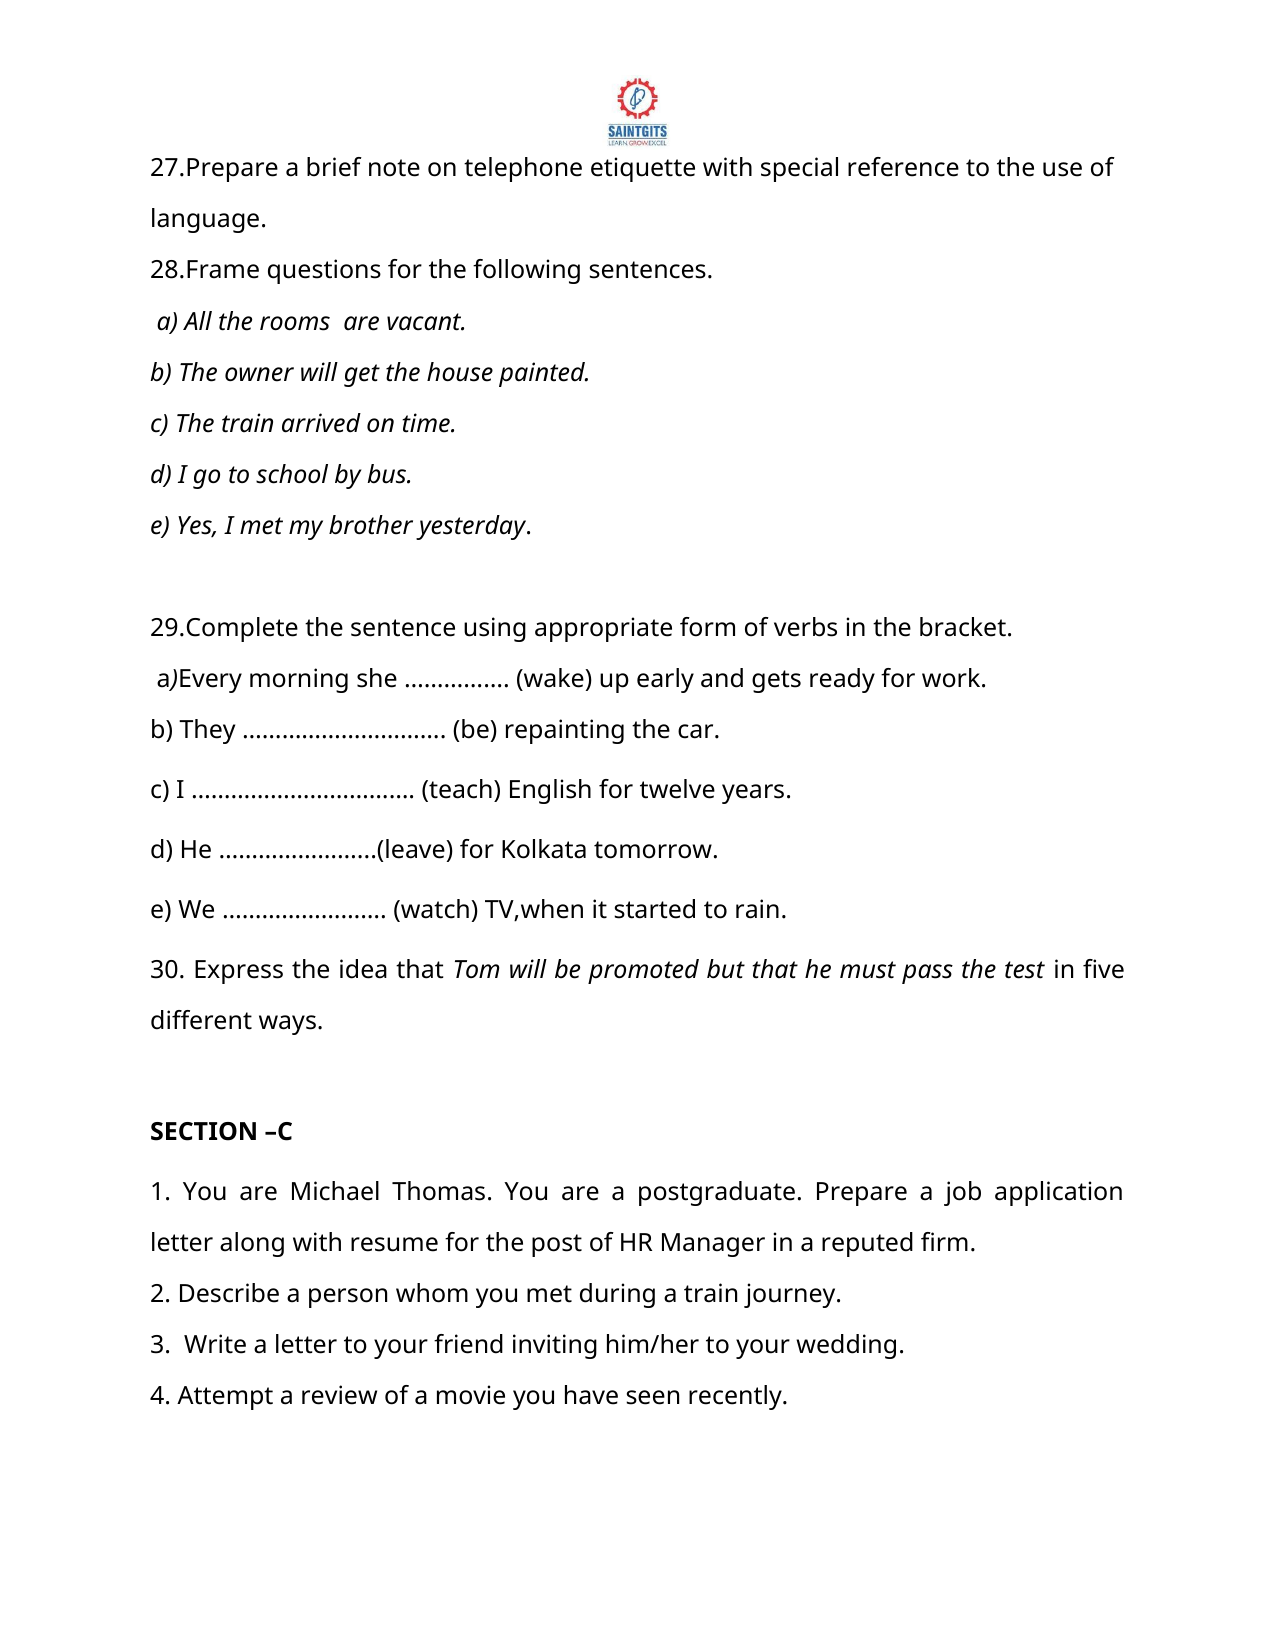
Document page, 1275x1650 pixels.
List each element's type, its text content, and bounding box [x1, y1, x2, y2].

text a) All the rooms are vacant. [150, 303, 1125, 337]
text b) They …………………………. (be) repainting the car. [150, 711, 1125, 746]
picture [602, 75, 673, 150]
text 29.Complete the sentence using appropriate form of verbs in the bracket. [150, 609, 1125, 643]
text e) We ……………………. (watch) TV,when it started to rain. [150, 891, 1125, 926]
text 30. Express the idea that Tom will be promoted but that he must pass the test in five different ways. [150, 951, 1125, 1037]
text c) The train arrived on time. [150, 405, 1125, 439]
text 1. You are Michael Thomas. You are a postgraduate. Prepare a job application letter along with resume for the post of HR Manager in a reputed firm. [150, 1173, 1125, 1259]
text 3. Write a letter to your friend inviting him/her to your wedding. [150, 1327, 1125, 1361]
text 2. Describe a person whom you met during a train journey. [150, 1276, 1125, 1310]
text d) I go to school by bus. [150, 456, 1125, 490]
text e) Yes, I met my brother yesterday. [150, 507, 1125, 541]
text SECTION –C [150, 1113, 1125, 1148]
text 28.Frame questions for the following sentences. [150, 252, 1125, 286]
text c) I ……………………………. (teach) English for twelve years. [150, 771, 1125, 806]
text 27.Prepare a brief note on telephone etiquette with special reference to the use of language. [150, 150, 1125, 235]
text d) He …………………...(leave) for Kolkata tomorrow. [150, 831, 1125, 866]
text a)Every morning she ……………. (wake) up early and gets ready for work. [150, 660, 1125, 694]
text b) The owner will get the house painted. [150, 354, 1125, 388]
text 4. Attempt a review of a movie you have seen recently. [150, 1378, 1125, 1412]
